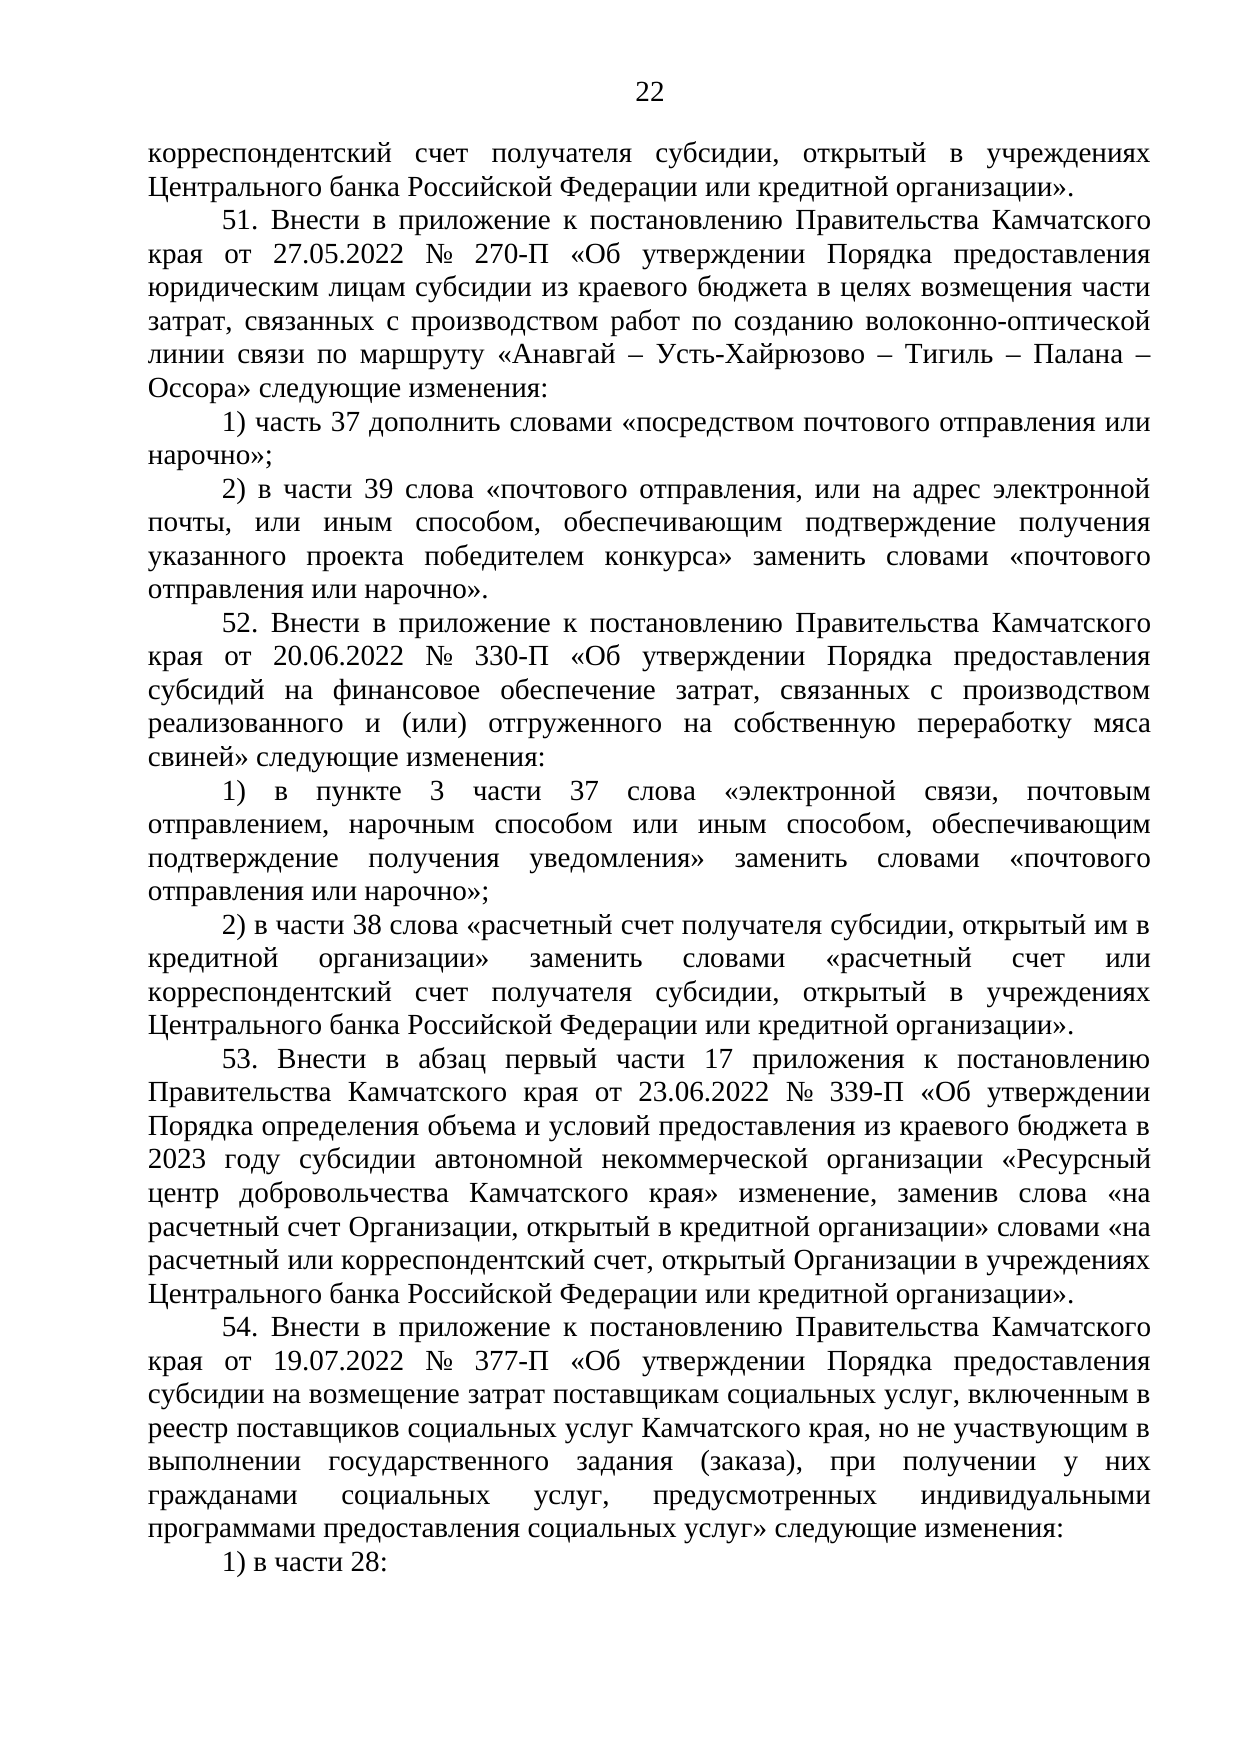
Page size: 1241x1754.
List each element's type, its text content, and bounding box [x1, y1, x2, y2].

text 1) в пункте 3 части 37 слова «электронной связи, почтовым отправлением, нарочным способом или иным способом, обеспечивающим подтверждение получения уведомления» заменить словами «почтового отправления или нарочно»; [148, 773, 1152, 907]
text 51. Внести в приложение к постановлению Правительства Камчатского края от 27.05.2022 № 270-П «Об утверждении Порядка предоставления юридическим лицам субсидии из краевого бюджета в целях возмещения части затрат, связанных с производством работ по созданию волоконно-оптической линии связи по маршруту «Анавгай – Усть-Хайрюзово – Тигиль – Палана – Оссора» следующие изменения: [148, 202, 1152, 404]
text 2) в части 39 слова «почтового отправления, или на адрес электронной почты, или иным способом, обеспечивающим подтверждение получения указанного проекта победителем конкурса» заменить словами «почтового отправления или нарочно». [148, 471, 1152, 605]
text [148, 135, 1152, 202]
text 1) часть 37 дополнить словами «посредством почтового отправления или нарочно»; [148, 404, 1152, 471]
text 1) в части 28: [148, 1544, 1152, 1578]
text 53. Внести в абзац первый части 17 приложения к постановлению Правительства Камчатского края от 23.06.2022 № 339-П «Об утверждении Порядка определения объема и условий предоставления из краевого бюджета в 2023 году субсидии автономной некоммерческой организации «Ресурсный центр добровольчества Камчатского края» изменение, заменив слова «на расчетный счет Организации, открытый в кредитной организации» словами «на расчетный или корреспондентский счет, открытый Организации в учреждениях Центрального банка Российской Федерации или кредитной организации». [148, 1041, 1152, 1309]
text 54. Внести в приложение к постановлению Правительства Камчатского края от 19.07.2022 № 377-П «Об утверждении Порядка предоставления субсидии на возмещение затрат поставщикам социальных услуг, включенным в реестр поставщиков социальных услуг Камчатского края, но не участвующим в выполнении государственного задания (заказа), при получении у них гражданами социальных услуг, предусмотренных индивидуальными программами предоставления социальных услуг» следующие изменения: [148, 1309, 1152, 1544]
text 52. Внести в приложение к постановлению Правительства Камчатского края от 20.06.2022 № 330-П «Об утверждении Порядка предоставления субсидий на финансовое обеспечение затрат, связанных с производством реализованного и (или) отгруженного на собственную переработку мяса свиней» следующие изменения: [148, 605, 1152, 773]
